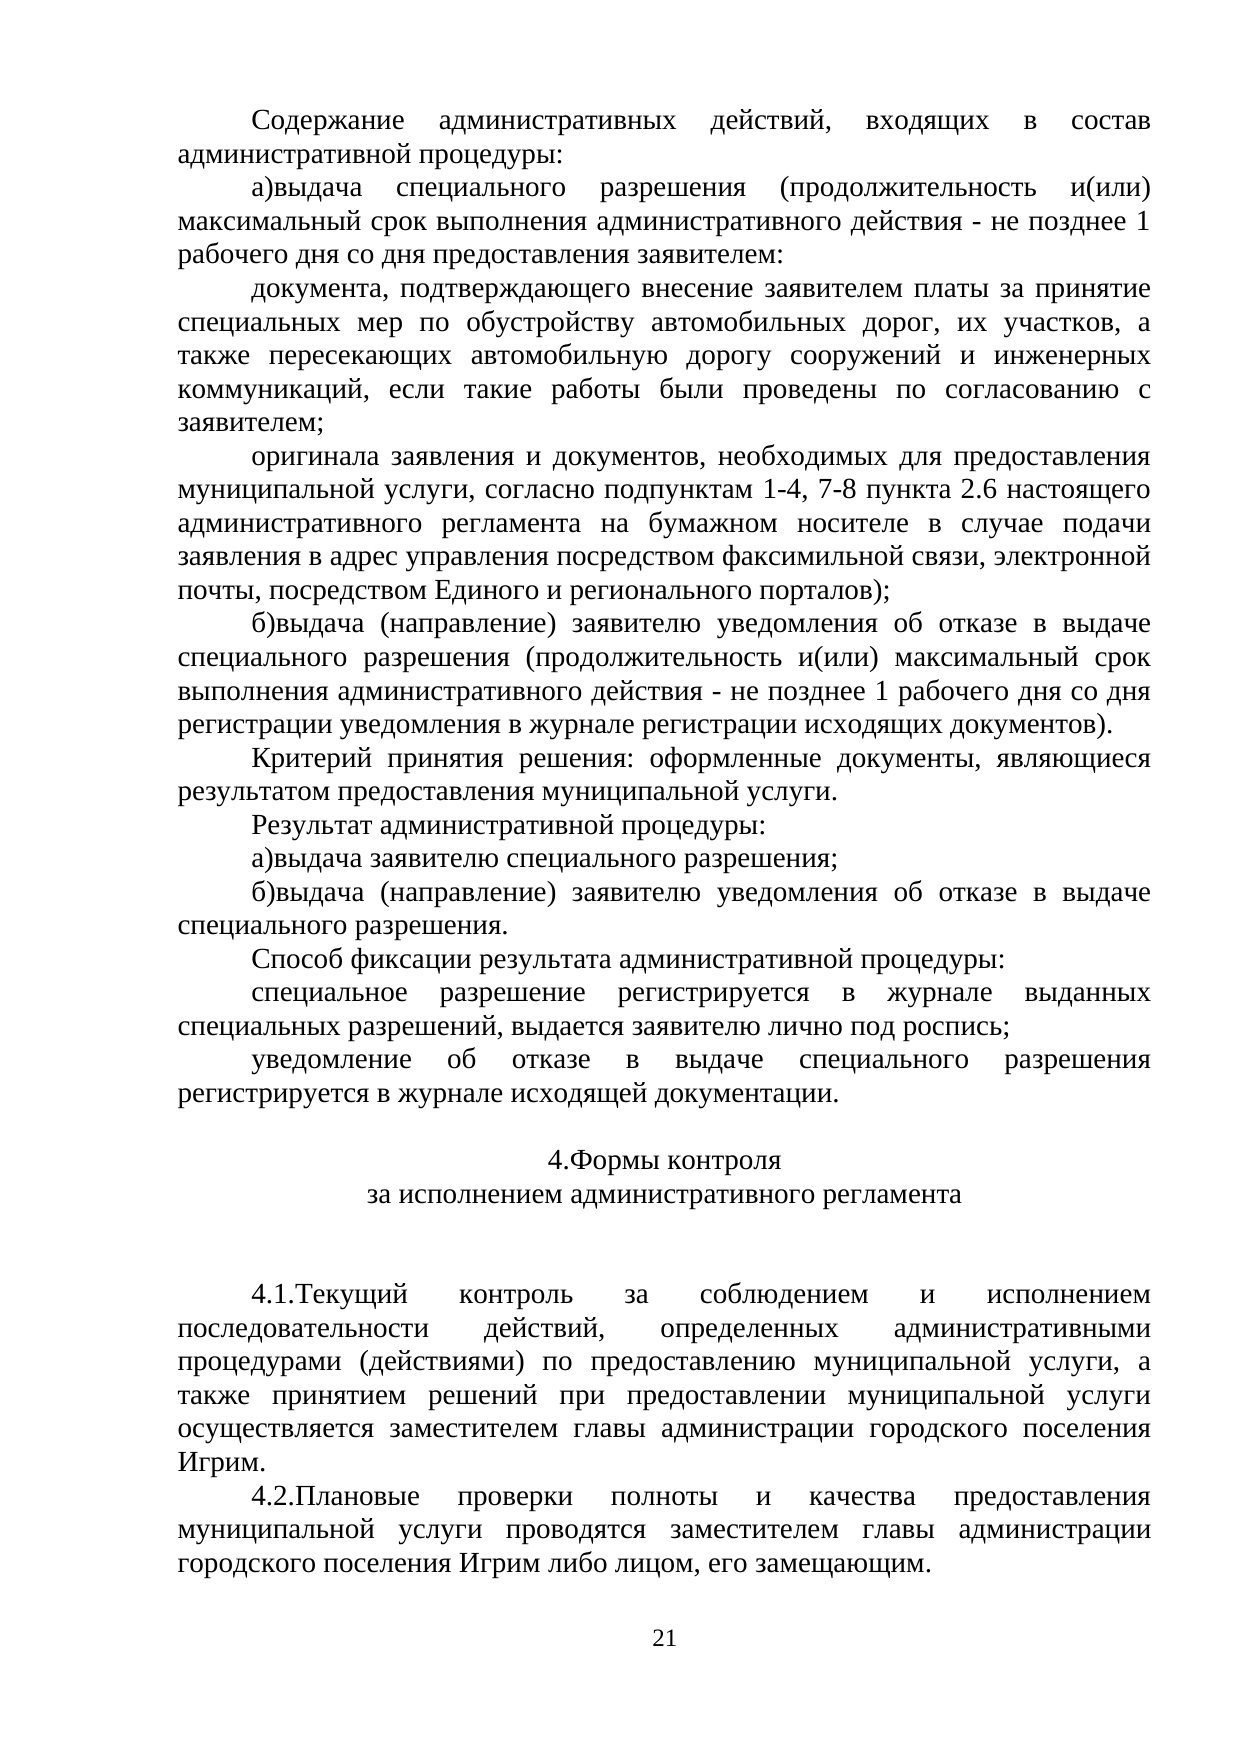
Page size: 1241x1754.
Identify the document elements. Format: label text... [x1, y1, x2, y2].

text Критерий принятия решения: оформленные документы, являющиеся результатом предоставления муниципальной услуги. [177, 740, 1152, 807]
text оригинала заявления и документов, необходимых для предоставления муниципальной услуги, согласно подпунктам 1-4, 7-8 пункта 2.6 настоящего административного регламента на бумажном носителе в случае подачи заявления в адрес управления посредством факсимильной связи, электронной почты, посредством Единого и регионального порталов); [177, 438, 1152, 606]
text 4.2.Плановые проверки полноты и качества предоставления муниципальной услуги проводятся заместителем главы администрации городского поселения Игрим либо лицом, его замещающим. [177, 1478, 1152, 1578]
text а)выдача заявителю специального разрешения; [177, 840, 1152, 874]
text а)выдача специального разрешения (продолжительность и(или) максимальный срок выполнения административного действия - не позднее 1 рабочего дня со дня предоставления заявителем: [177, 169, 1152, 270]
text 4.Формы контроля [177, 1142, 1152, 1176]
text Результат административной процедуры: [177, 807, 1152, 840]
text за исполнением административного регламента [177, 1176, 1152, 1209]
text уведомление об отказе в выдаче специального разрешения регистрируется в журнале исходящей документации. [177, 1042, 1152, 1109]
text специальное разрешение регистрируется в журнале выданных специальных разрешений, выдается заявителю лично под роспись; [177, 974, 1152, 1042]
text документа, подтверждающего внесение заявителем платы за принятие специальных мер по обустройству автомобильных дорог, их участков, а также пересекающих автомобильную дорогу сооружений и инженерных коммуникаций, если такие работы были проведены по согласованию с заявителем; [177, 270, 1152, 438]
text Содержание административных действий, входящих в состав административной процедуры: [177, 102, 1152, 169]
text 4.1.Текущий контроль за соблюдением и исполнением последовательности действий, определенных административными процедурами (действиями) по предоставлению муниципальной услуги, а также принятием решений при предоставлении муниципальной услуги осуществляется заместителем главы администрации городского поселения Игрим. [177, 1276, 1152, 1478]
text б)выдача (направление) заявителю уведомления об отказе в выдаче специального разрешения. [177, 874, 1152, 941]
text б)выдача (направление) заявителю уведомления об отказе в выдаче специального разрешения (продолжительность и(или) максимальный срок выполнения административного действия - не позднее 1 рабочего дня со дня регистрации уведомления в журнале регистрации исходящих документов). [177, 606, 1152, 740]
text Способ фиксации результата административной процедуры: [177, 941, 1152, 974]
